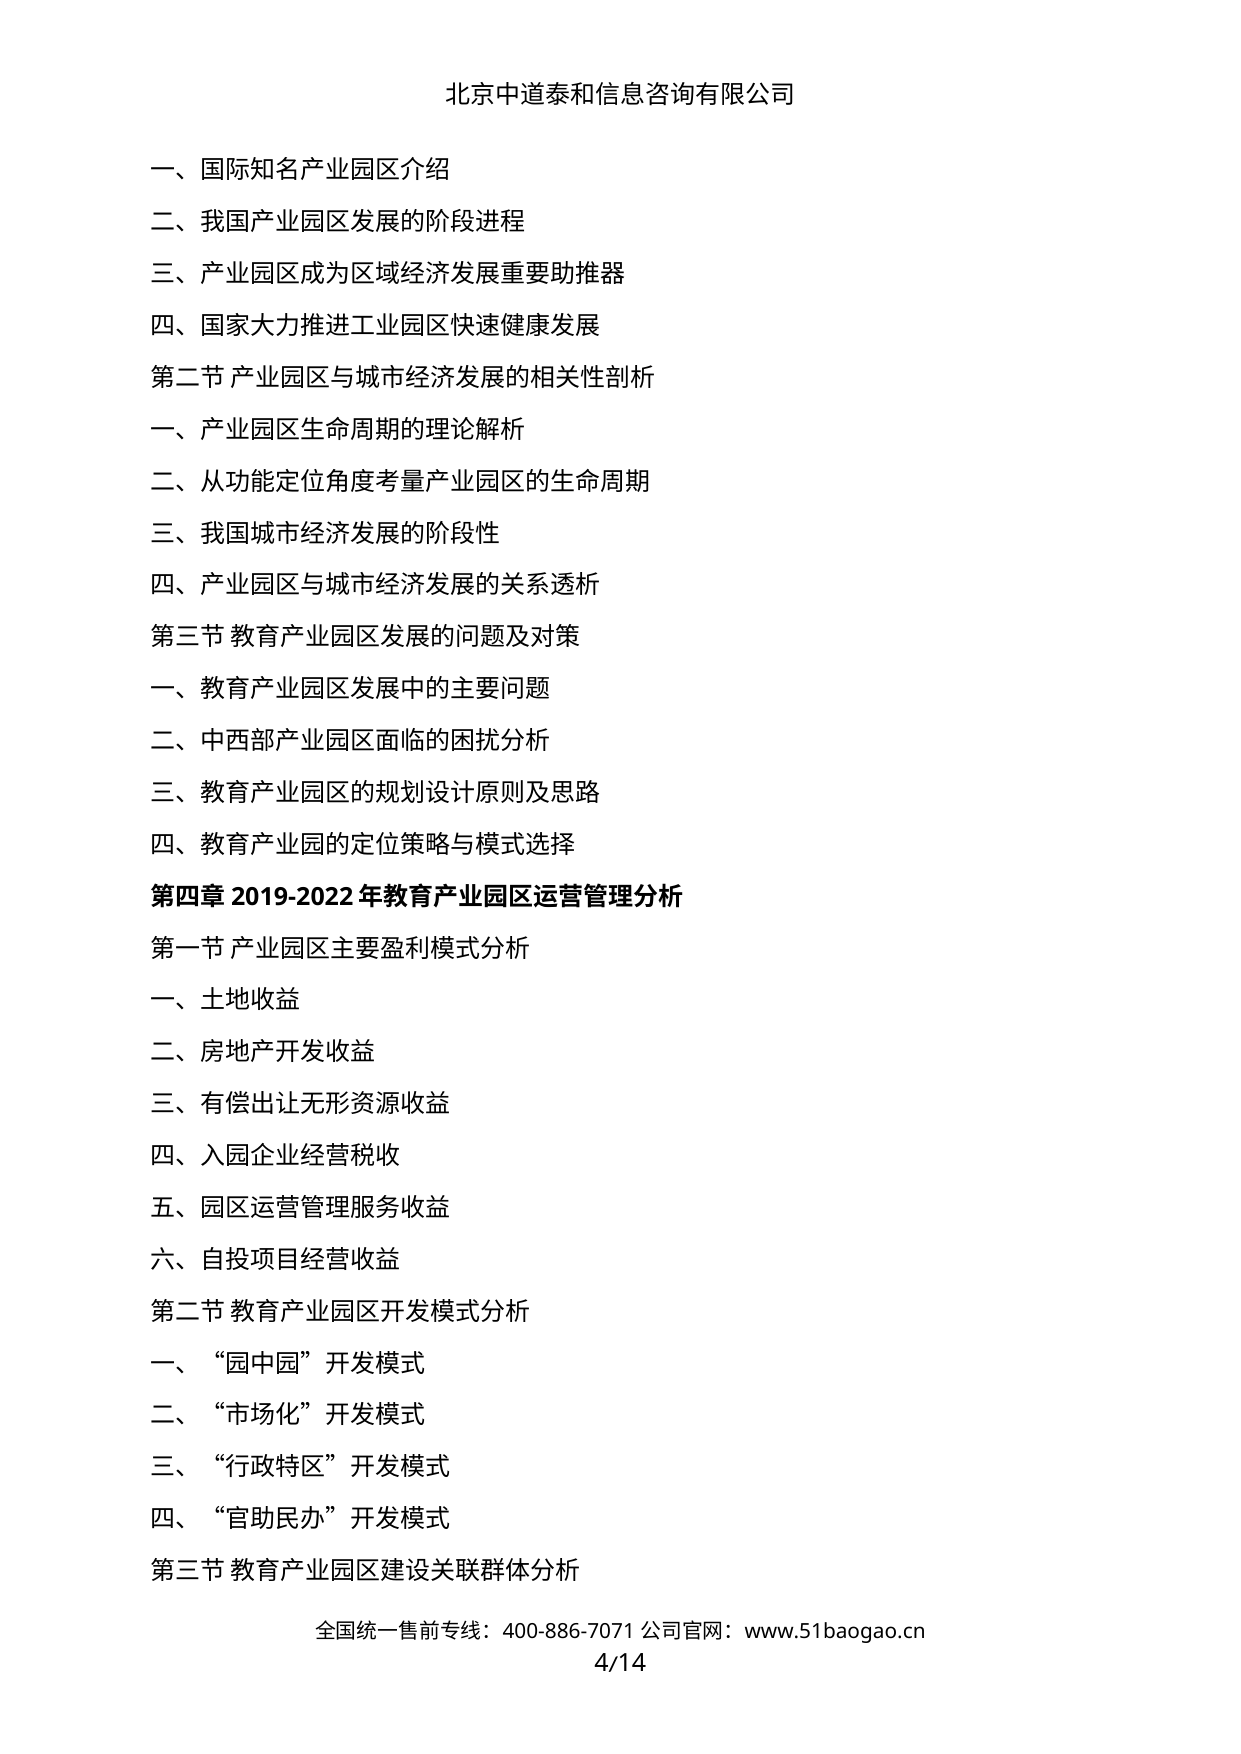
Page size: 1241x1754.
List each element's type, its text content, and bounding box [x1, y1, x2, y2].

text 二、中西部产业园区面临的困扰分析 [150, 721, 1090, 757]
text 一、土地收益 [150, 980, 1090, 1016]
text 三、我国城市经济发展的阶段性 [150, 513, 1090, 549]
text 第四章 2019-2022年教育产业园区运营管理分析 [150, 876, 1090, 912]
text 第三节 教育产业园区建设关联群体分析 [150, 1551, 1090, 1587]
text 第二节 产业园区与城市经济发展的相关性剖析 [150, 357, 1090, 394]
text 三、教育产业园区的规划设计原则及思路 [150, 772, 1090, 809]
text 第二节 教育产业园区开发模式分析 [150, 1291, 1090, 1327]
text 三、“行政特区”开发模式 [150, 1447, 1090, 1483]
text 六、自投项目经营收益 [150, 1239, 1090, 1276]
text 第一节 产业园区主要盈利模式分析 [150, 928, 1090, 964]
text 三、产业园区成为区域经济发展重要助推器 [150, 254, 1090, 290]
text 四、产业园区与城市经济发展的关系透析 [150, 565, 1090, 601]
text 四、入园企业经营税收 [150, 1136, 1090, 1172]
text 第三节 教育产业园区发展的问题及对策 [150, 617, 1090, 653]
text 二、“市场化”开发模式 [150, 1395, 1090, 1431]
text 三、有偿出让无形资源收益 [150, 1084, 1090, 1120]
text 一、“园中园”开发模式 [150, 1343, 1090, 1379]
text 一、国际知名产业园区介绍 [150, 150, 1090, 186]
text 四、国家大力推进工业园区快速健康发展 [150, 306, 1090, 342]
text 四、教育产业园的定位策略与模式选择 [150, 824, 1090, 861]
text 四、“官助民办”开发模式 [150, 1499, 1090, 1535]
text 一、产业园区生命周期的理论解析 [150, 409, 1090, 446]
text 一、教育产业园区发展中的主要问题 [150, 669, 1090, 705]
text 二、我国产业园区发展的阶段进程 [150, 202, 1090, 238]
text 二、房地产开发收益 [150, 1032, 1090, 1068]
text 五、园区运营管理服务收益 [150, 1187, 1090, 1224]
text 二、从功能定位角度考量产业园区的生命周期 [150, 461, 1090, 497]
